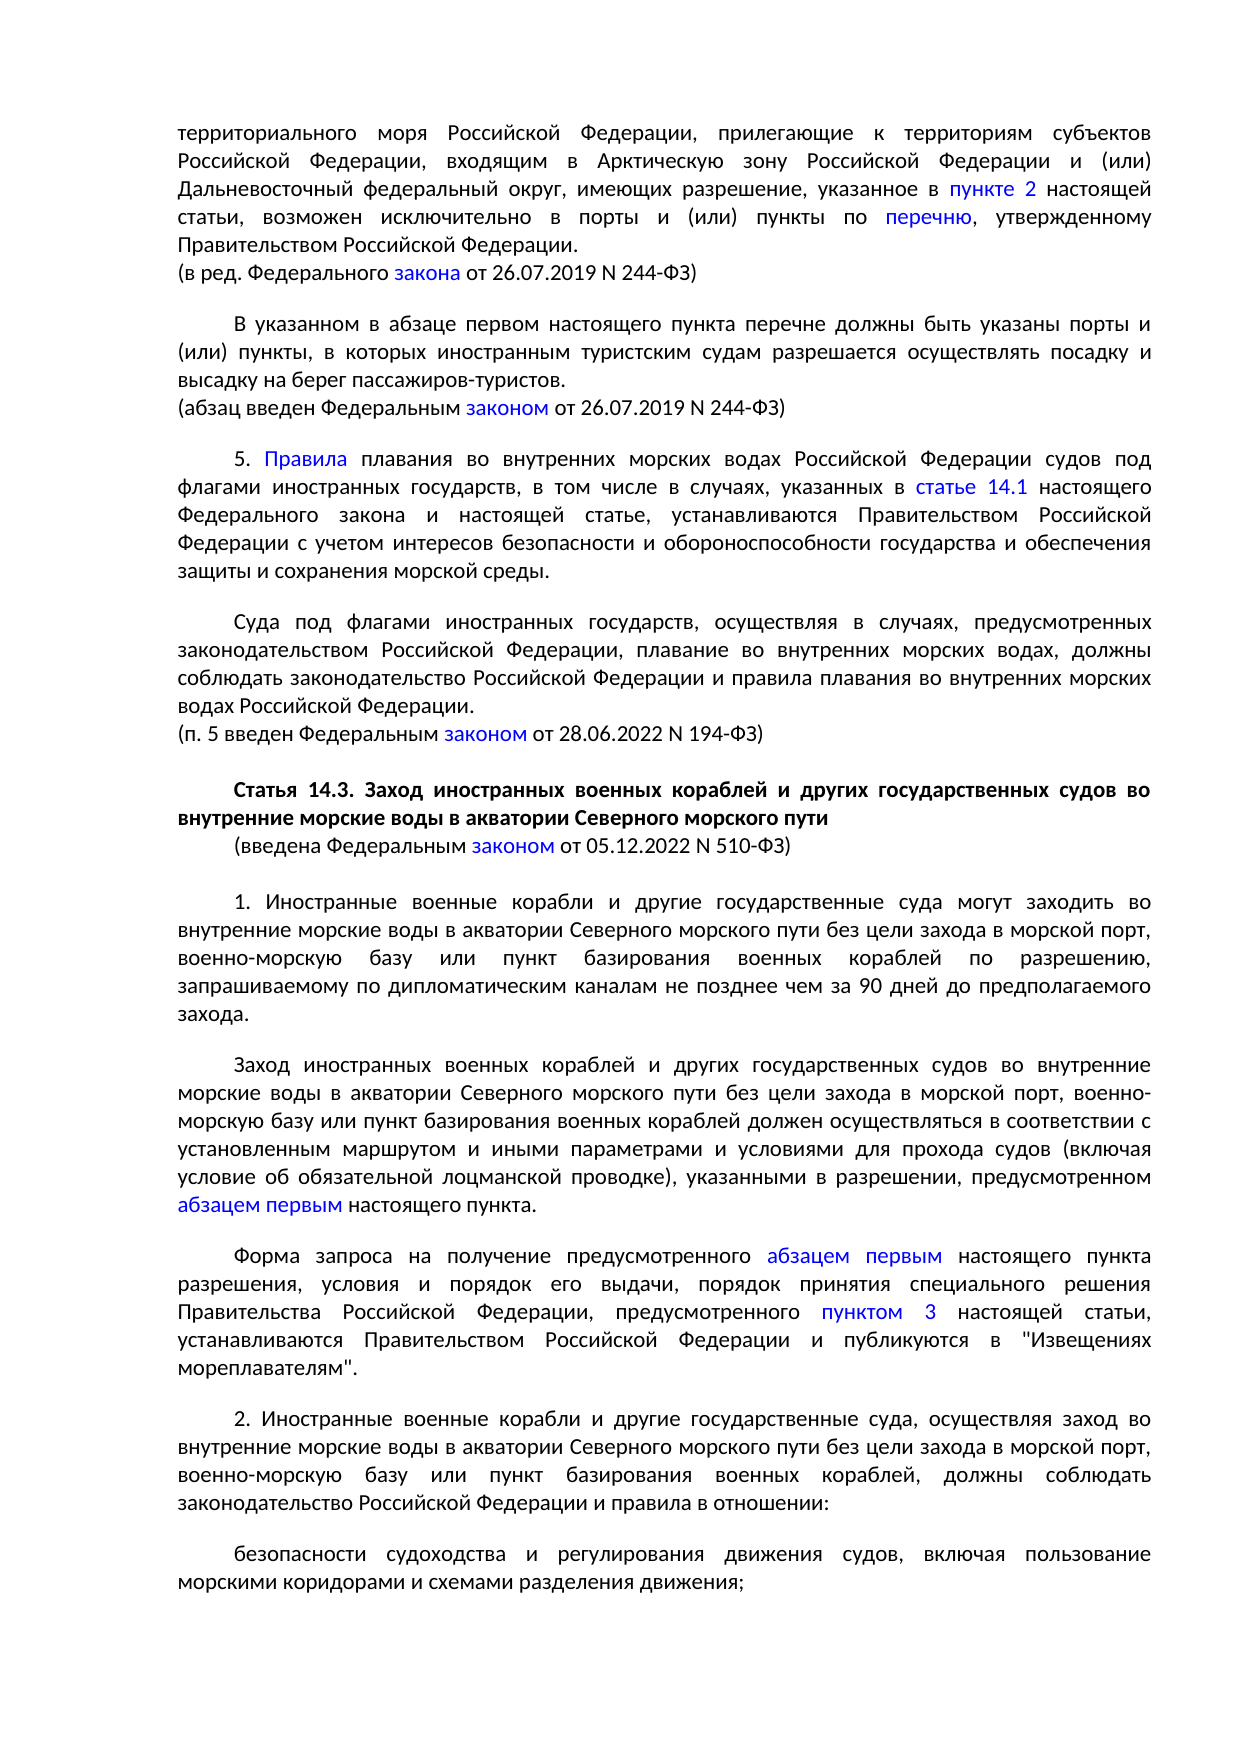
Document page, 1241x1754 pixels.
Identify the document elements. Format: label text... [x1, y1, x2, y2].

text (в ред. Федерального закона от 26.07.2019 N 244-ФЗ) [177, 258, 1152, 286]
text В указанном в абзаце первом настоящего пункта перечне должны быть указаны порты и (или) пункты, в которых иностранным туристским судам разрешается осуществлять посадку и высадку на берег пассажиров-туристов. [177, 309, 1152, 393]
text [177, 118, 1152, 258]
text 2. Иностранные военные корабли и другие государственные суда, осуществляя заход во внутренние морские воды в акватории Северного морского пути без цели захода в морской порт, военно-морскую базу или пункт базирования военных кораблей, должны соблюдать законодательство Российской Федерации и правила в отношении: [177, 1404, 1152, 1517]
text (введена Федеральным законом от 05.12.2022 N 510-ФЗ) [177, 831, 1152, 859]
title Статья 14.3. Заход иностранных военных кораблей и других государственных судов во внутренние морские воды в акватории Северного морского пути [177, 775, 1152, 831]
text Суда под флагами иностранных государств, осуществляя в случаях, предусмотренных законодательством Российской Федерации, плавание во внутренних морских водах, должны соблюдать законодательство Российской Федерации и правила плавания во внутренних морских водах Российской Федерации. [177, 607, 1152, 719]
text (абзац введен Федеральным законом от 26.07.2019 N 244-ФЗ) [177, 393, 1152, 421]
text 5. Правила плавания во внутренних морских водах Российской Федерации судов под флагами иностранных государств, в том числе в случаях, указанных в статье 14.1 настоящего Федерального закона и настоящей статье, устанавливаются Правительством Российской Федерации с учетом интересов безопасности и обороноспособности государства и обеспечения защиты и сохранения морской среды. [177, 444, 1152, 584]
text безопасности судоходства и регулирования движения судов, включая пользование морскими коридорами и схемами разделения движения; [177, 1539, 1152, 1596]
text Заход иностранных военных кораблей и других государственных судов во внутренние морские воды в акватории Северного морского пути без цели захода в морской порт, военно-морскую базу или пункт базирования военных кораблей должен осуществляться в соответствии с установленным маршрутом и иными параметрами и условиями для прохода судов (включая условие об обязательной лоцманской проводке), указанными в разрешении, предусмотренном абзацем первым настоящего пункта. [177, 1050, 1152, 1218]
text 1. Иностранные военные корабли и другие государственные суда могут заходить во внутренние морские воды в акватории Северного морского пути без цели захода в морской порт, военно-морскую базу или пункт базирования военных кораблей по разрешению, запрашиваемому по дипломатическим каналам не позднее чем за 90 дней до предполагаемого захода. [177, 887, 1152, 1027]
text (п. 5 введен Федеральным законом от 28.06.2022 N 194-ФЗ) [177, 719, 1152, 747]
text Форма запроса на получение предусмотренного абзацем первым настоящего пункта разрешения, условия и порядок его выдачи, порядок принятия специального решения Правительства Российской Федерации, предусмотренного пунктом 3 настоящей статьи, устанавливаются Правительством Российской Федерации и публикуются в "Извещениях мореплавателям". [177, 1241, 1152, 1382]
